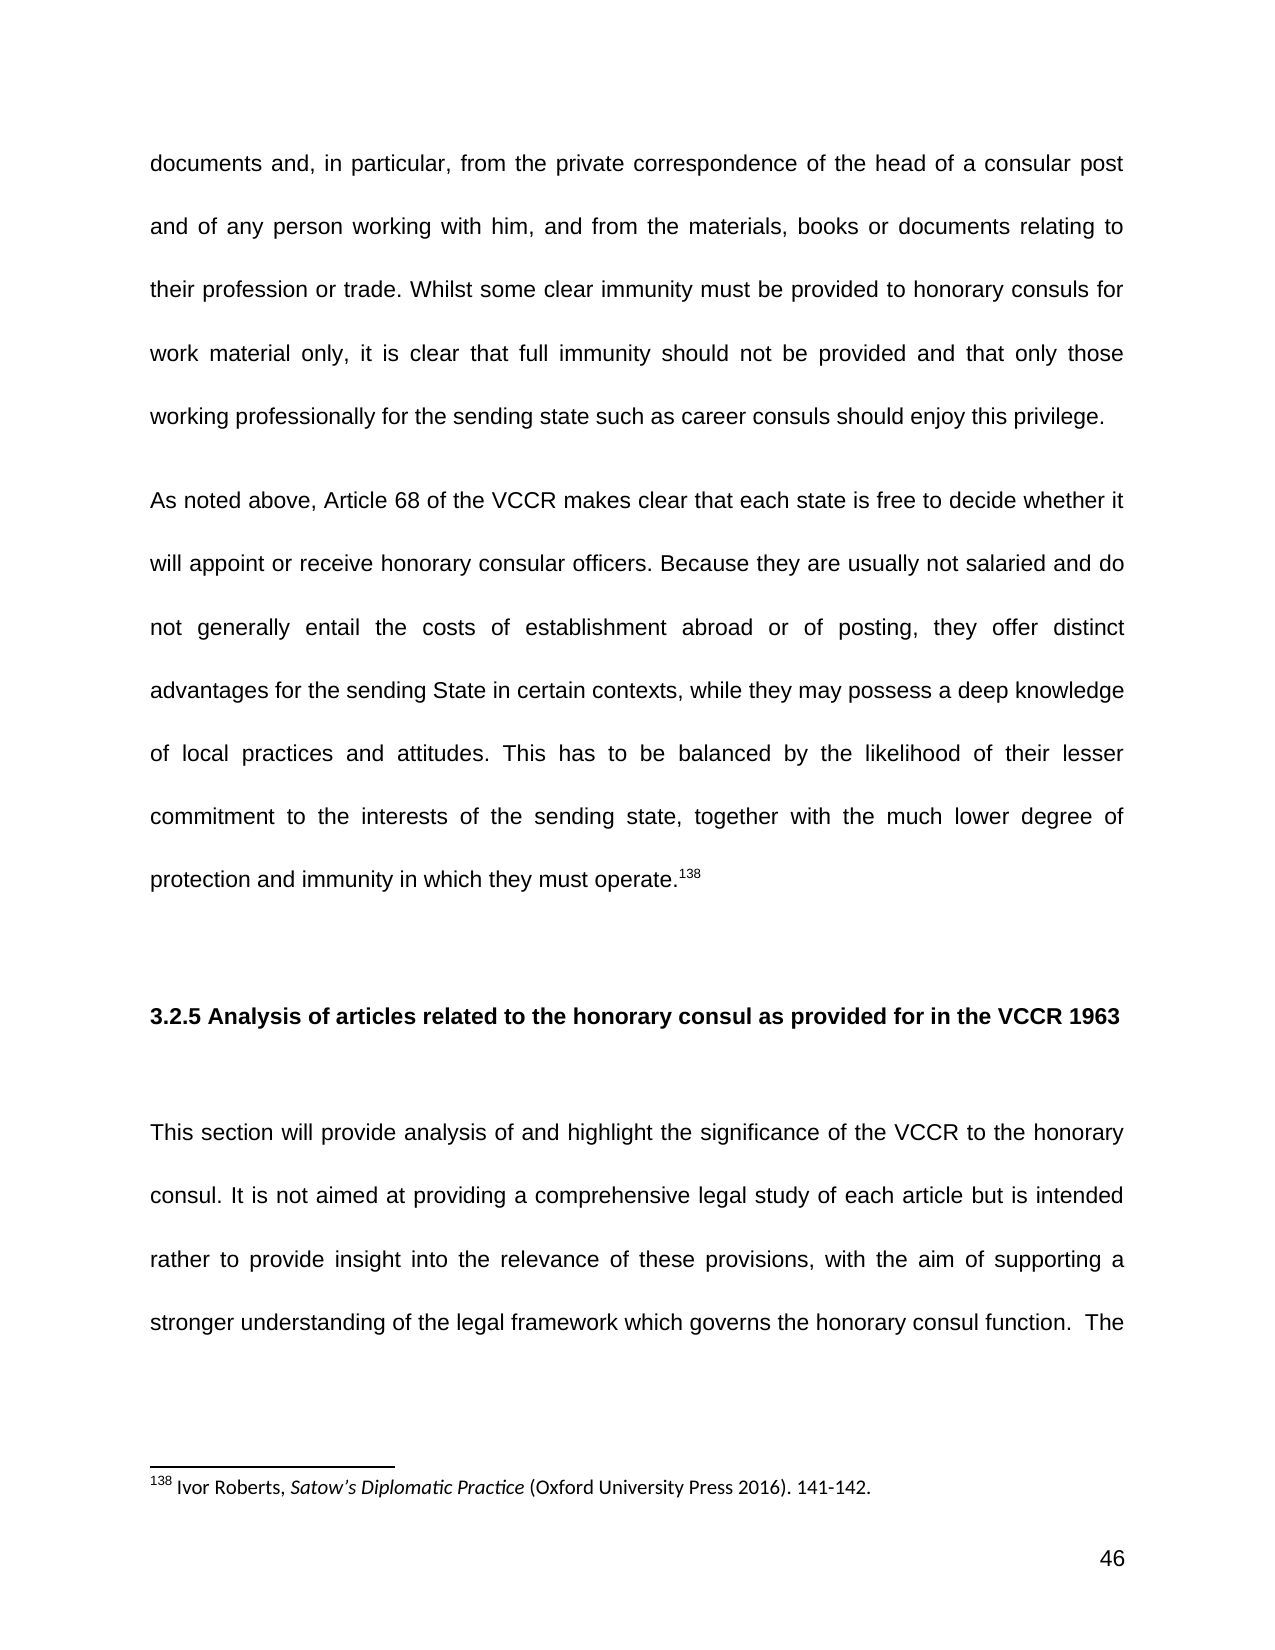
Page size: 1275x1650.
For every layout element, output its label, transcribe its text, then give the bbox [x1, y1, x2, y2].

text 3.2.5 Analysis of articles related to the honorary consul as provided for in the VCCR 1963 [150, 1003, 1125, 1029]
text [150, 1119, 1125, 1335]
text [150, 150, 1125, 429]
text As noted above, Article 68 of the VCCR makes clear that each state is free to decide whether it will appoint or receive honorary consular officers. Because they are usually not salaried and do not generally entail the costs of establishment abroad or of posting, they offer distinct advantages for the sending State in certain contexts, while they may possess a deep knowledge of local practices and attitudes. This has to be balanced by the likelihood of their lesser commitment to the interests of the sending state, together with the much lower degree of protection and immunity in which they must operate. [150, 487, 1125, 893]
